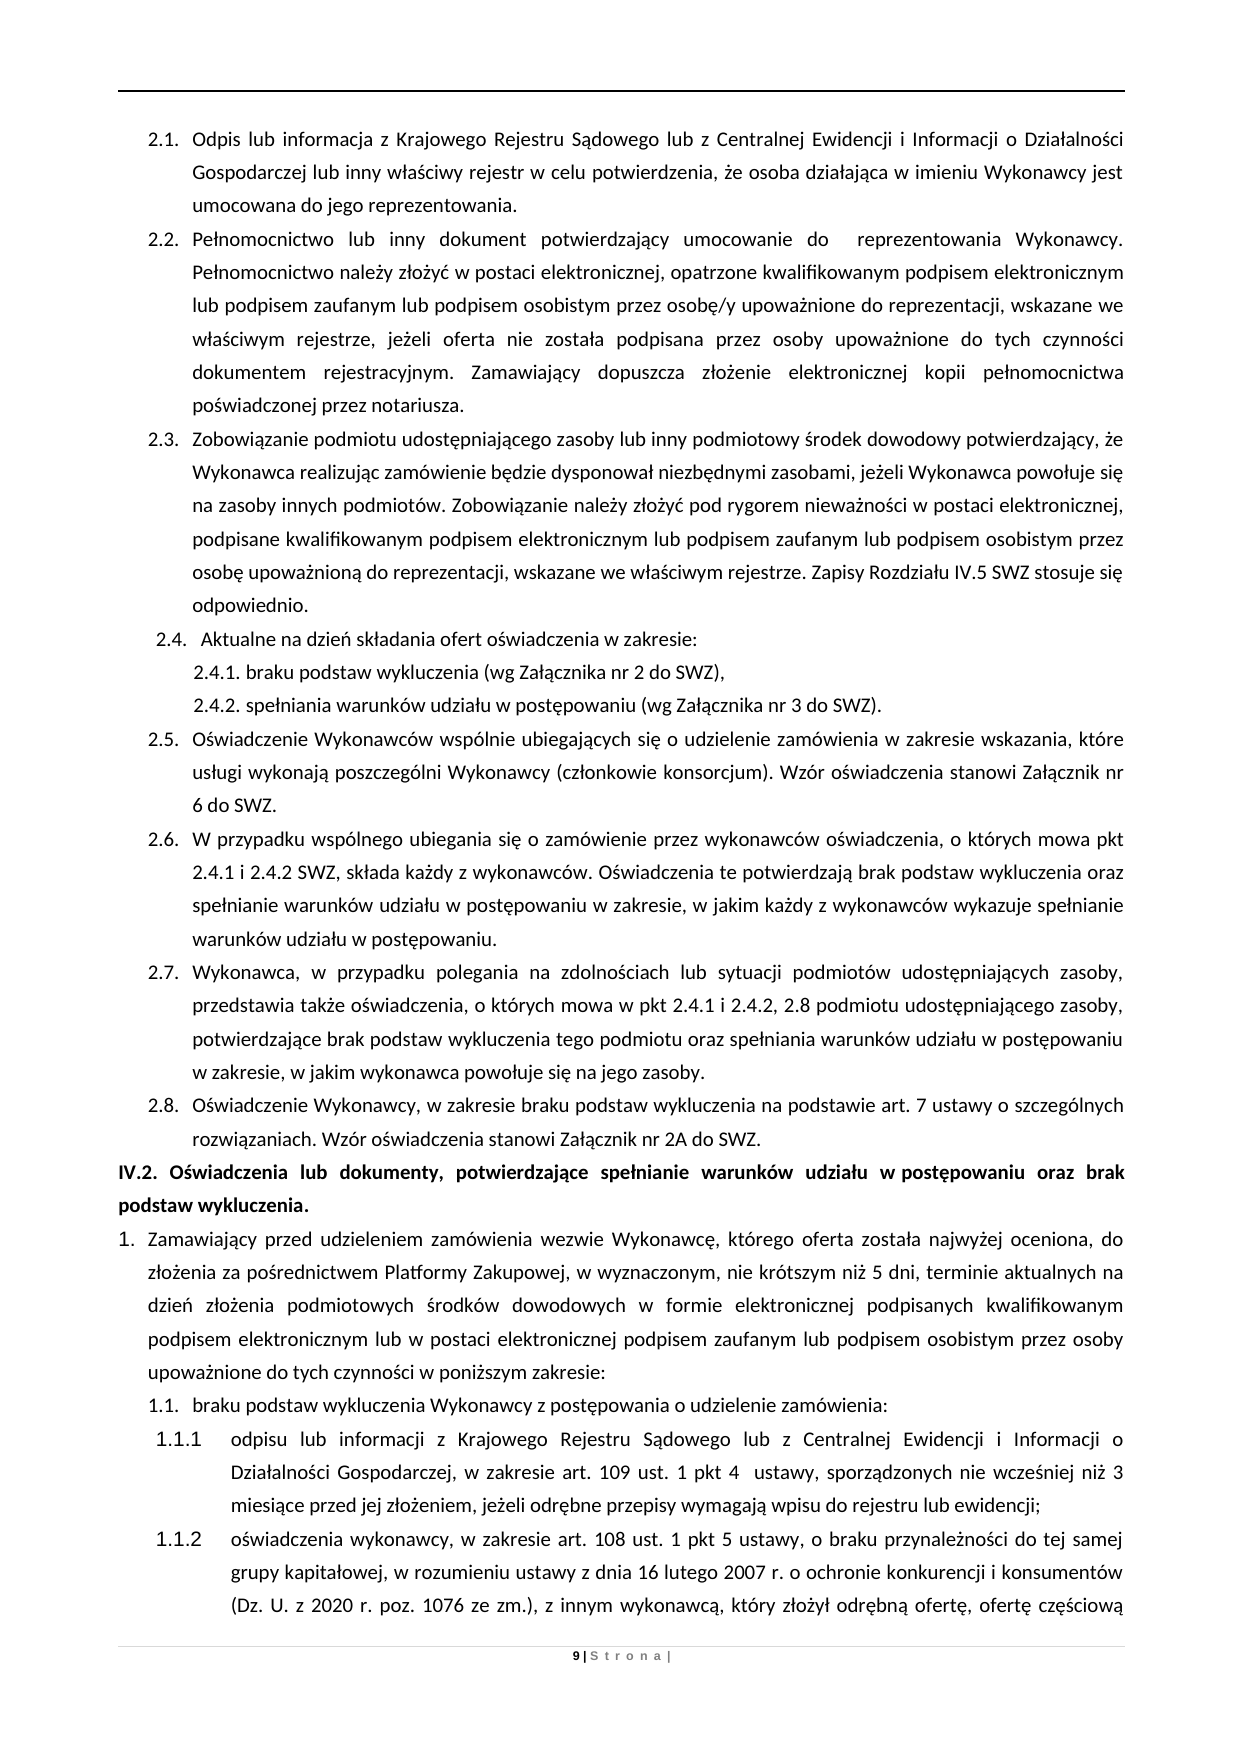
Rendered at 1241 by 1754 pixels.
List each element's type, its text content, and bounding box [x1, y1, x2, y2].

list Aktualne na dzień składania ofert oświadczenia w zakresie: [156, 618, 1125, 651]
list W przypadku wspólnego ubiegania się o zamówienie przez wykonawców oświadczenia, o których mowa pkt 2.4.1 i 2.4.2 SWZ, składa każdy z wykonawców. Oświadczenia te potwierdzają brak podstaw wykluczenia oraz spełnianie warunków udziału w postępowaniu w zakresie, w jakim każdy z wykonawców wykazuje spełnianie warunków udziału w postępowaniu. [148, 818, 1125, 951]
list Zobowiązanie podmiotu udostępniającego zasoby lub inny podmiotowy środek dowodowy potwierdzający, że Wykonawca realizując zamówienie będzie dysponował niezbędnymi zasobami, jeżeli Wykonawca powołuje się na zasoby innych podmiotów. Zobowiązanie należy złożyć pod rygorem nieważności w postaci elektronicznej, podpisane kwalifikowanym podpisem elektronicznym lub podpisem zaufanym lub podpisem osobistym przez osobę upoważnioną do reprezentacji, wskazane we właściwym rejestrze. Zapisy Rozdziału IV.5 SWZ stosuje się odpowiednio. [148, 418, 1125, 618]
text IV.2. Oświadczenia lub dokumenty, potwierdzające spełnianie warunków udziału w postępowaniu oraz brak podstaw wykluczenia. [118, 1151, 1125, 1218]
list Oświadczenie Wykonawców wspólnie ubiegających się o udzielenie zamówienia w zakresie wskazania, które usługi wykonają poszczególni Wykonawcy (członkowie konsorcjum). Wzór oświadczenia stanowi Załącznik nr 6 do SWZ. [148, 718, 1125, 818]
list Zamawiający przed udzieleniem zamówienia wezwie Wykonawcę, którego oferta została najwyżej oceniona, do złożenia za pośrednictwem Platformy Zakupowej, w wyznaczonym, nie krótszym niż 5 dni, terminie aktualnych na dzień złożenia podmiotowych środków dowodowych w formie elektronicznej podpisanych kwalifikowanym podpisem elektronicznym lub w postaci elektronicznej podpisem zaufanym lub podpisem osobistym przez osoby upoważnione do tych czynności w poniższym zakresie: [118, 1218, 1125, 1385]
list Pełnomocnictwo lub inny dokument potwierdzający umocowanie do reprezentowania Wykonawcy. Pełnomocnictwo należy złożyć w postaci elektronicznej, opatrzone kwalifikowanym podpisem elektronicznym lub podpisem zaufanym lub podpisem osobistym przez osobę/y upoważnione do reprezentacji, wskazane we właściwym rejestrze, jeżeli oferta nie została podpisana przez osoby upoważnione do tych czynności dokumentem rejestracyjnym. Zamawiający dopuszcza złożenie elektronicznej kopii pełnomocnictwa poświadczonej przez notariusza. [148, 218, 1125, 418]
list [156, 1518, 1125, 1618]
list Wykonawca, w przypadku polegania na zdolnościach lub sytuacji podmiotów udostępniających zasoby, przedstawia także oświadczenia, o których mowa w pkt 2.4.1 i 2.4.2, 2.8 podmiotu udostępniającego zasoby, potwierdzające brak podstaw wykluczenia tego podmiotu oraz spełniania warunków udziału w postępowaniu w zakresie, w jakim wykonawca powołuje się na jego zasoby. [148, 951, 1125, 1085]
list spełniania warunków udziału w postępowaniu (wg Załącznika nr 3 do SWZ). [193, 685, 1125, 718]
list braku podstaw wykluczenia Wykonawcy z postępowania o udzielenie zamówienia: [148, 1385, 1125, 1418]
list odpisu lub informacji z Krajowego Rejestru Sądowego lub z Centralnej Ewidencji i Informacji o Działalności Gospodarczej, w zakresie art. 109 ust. 1 pkt 4 ustawy, sporządzonych nie wcześniej niż 3 miesiące przed jej złożeniem, jeżeli odrębne przepisy wymagają wpisu do rejestru lub ewidencji; [156, 1418, 1125, 1518]
list Oświadczenie Wykonawcy, w zakresie braku podstaw wykluczenia na podstawie art. 7 ustawy o szczególnych rozwiązaniach. Wzór oświadczenia stanowi Załącznik nr 2A do SWZ. [148, 1085, 1125, 1151]
list Odpis lub informacja z Krajowego Rejestru Sądowego lub z Centralnej Ewidencji i Informacji o Działalności Gospodarczej lub inny właściwy rejestr w celu potwierdzenia, że osoba działająca w imieniu Wykonawcy jest umocowana do jego reprezentowania. [148, 118, 1125, 218]
list braku podstaw wykluczenia (wg Załącznika nr 2 do SWZ), [193, 651, 1125, 685]
